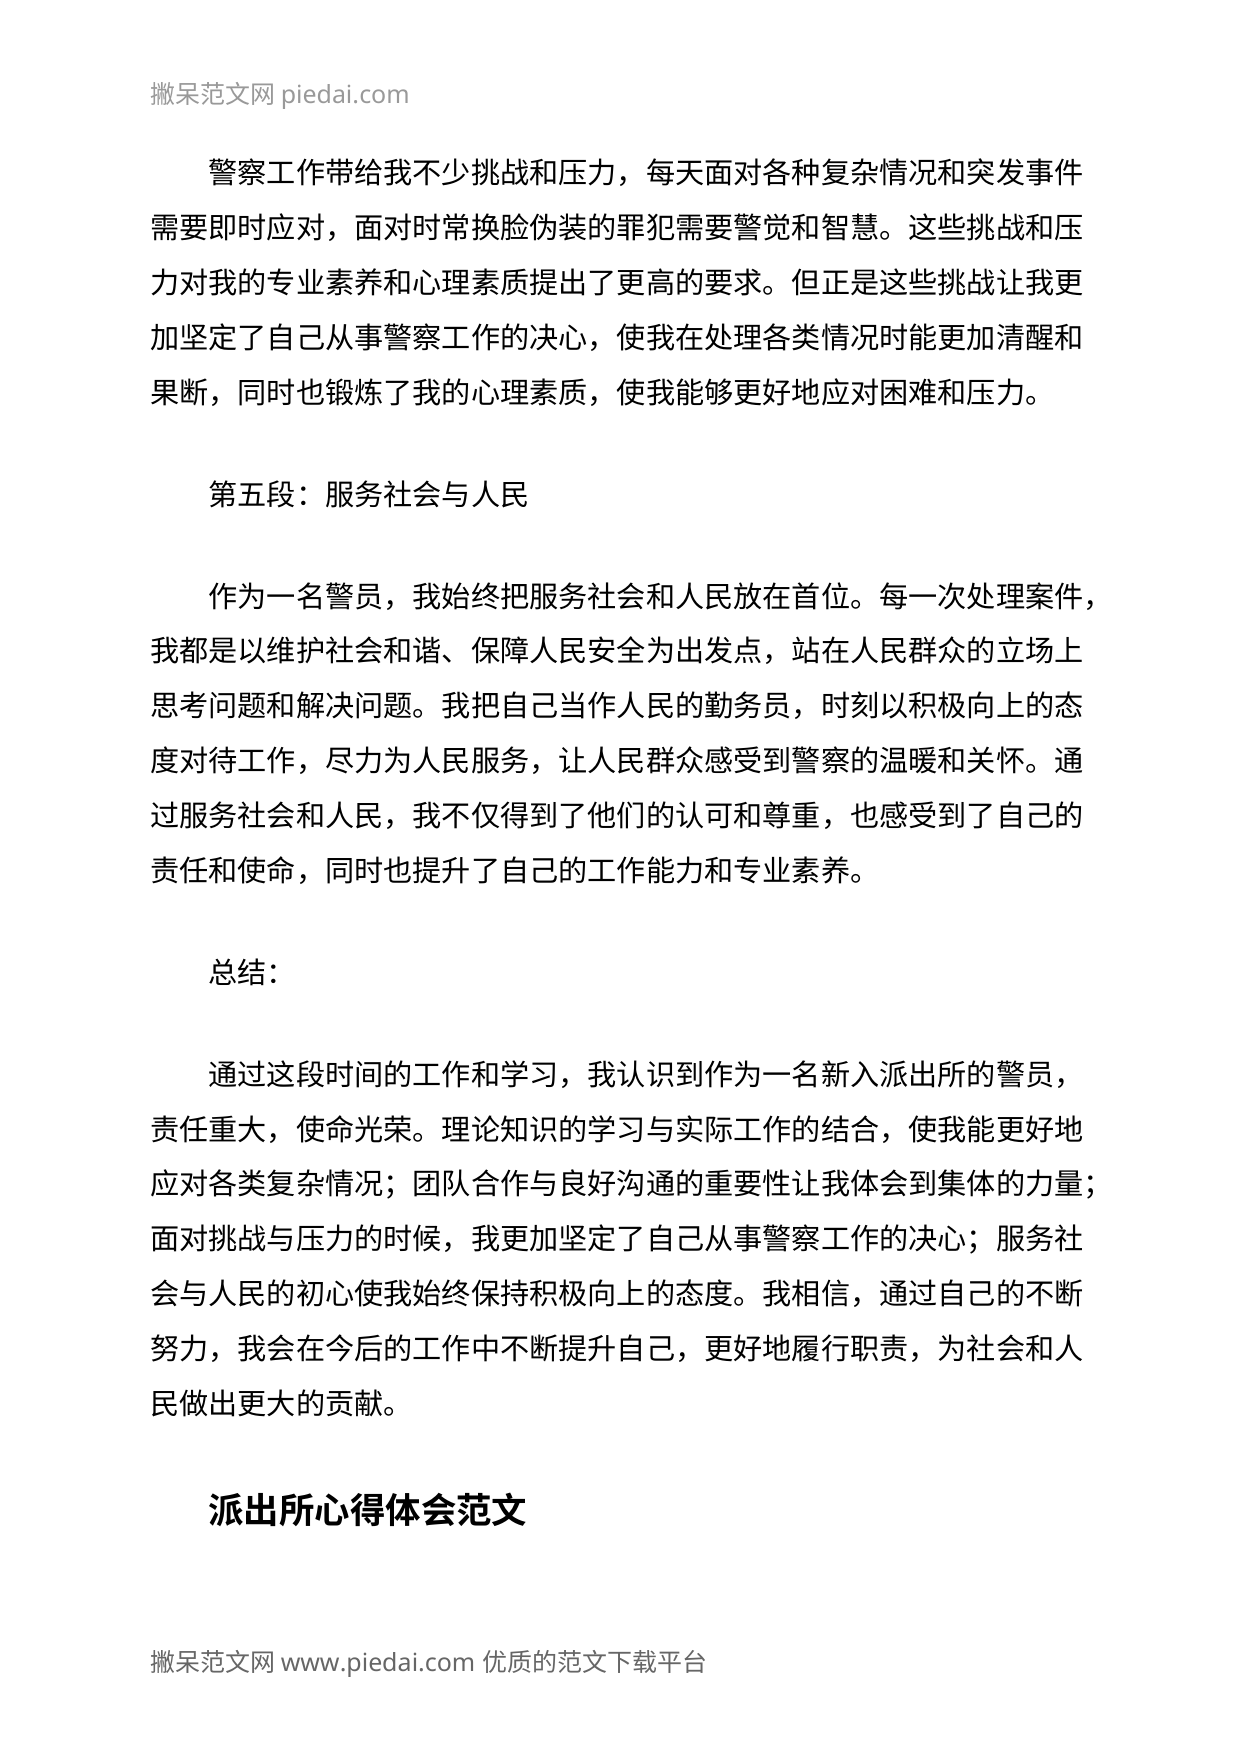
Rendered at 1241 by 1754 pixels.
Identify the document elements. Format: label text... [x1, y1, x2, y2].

text 通过这段时间的工作和学习，我认识到作为一名新入派出所的警员，责任重大，使命光荣。理论知识的学习与实际工作的结合，使我能更好地应对各类复杂情况；团队合作与良好沟通的重要性让我体会到集体的力量；面对挑战与压力的时候，我更加坚定了自己从事警察工作的决心；服务社会与人民的初心使我始终保持积极向上的态度。我相信，通过自己的不断努力，我会在今后的工作中不断提升自己，更好地履行职责，为社会和人民做出更大的贡献。 [150, 1051, 1090, 1423]
text 作为一名警员，我始终把服务社会和人民放在首位。每一次处理案件，我都是以维护社会和谐、保障人民安全为出发点，站在人民群众的立场上思考问题和解决问题。我把自己当作人民的勤务员，时刻以积极向上的态度对待工作，尽力为人民服务，让人民群众感受到警察的温暖和关怀。通过服务社会和人民，我不仅得到了他们的认可和尊重，也感受到了自己的责任和使命，同时也提升了自己的工作能力和专业素养。 [150, 573, 1090, 890]
text 总结： [150, 949, 1090, 992]
text 第五段：服务社会与人民 [150, 471, 1090, 514]
text 警察工作带给我不少挑战和压力，每天面对各种复杂情况和突发事件需要即时应对，面对时常换脸伪装的罪犯需要警觉和智慧。这些挑战和压力对我的专业素养和心理素质提出了更高的要求。但正是这些挑战让我更加坚定了自己从事警察工作的决心，使我在处理各类情况时能更加清醒和果断，同时也锻炼了我的心理素质，使我能够更好地应对困难和压力。 [150, 150, 1090, 412]
text 派出所心得体会范文 [150, 1482, 1090, 1533]
